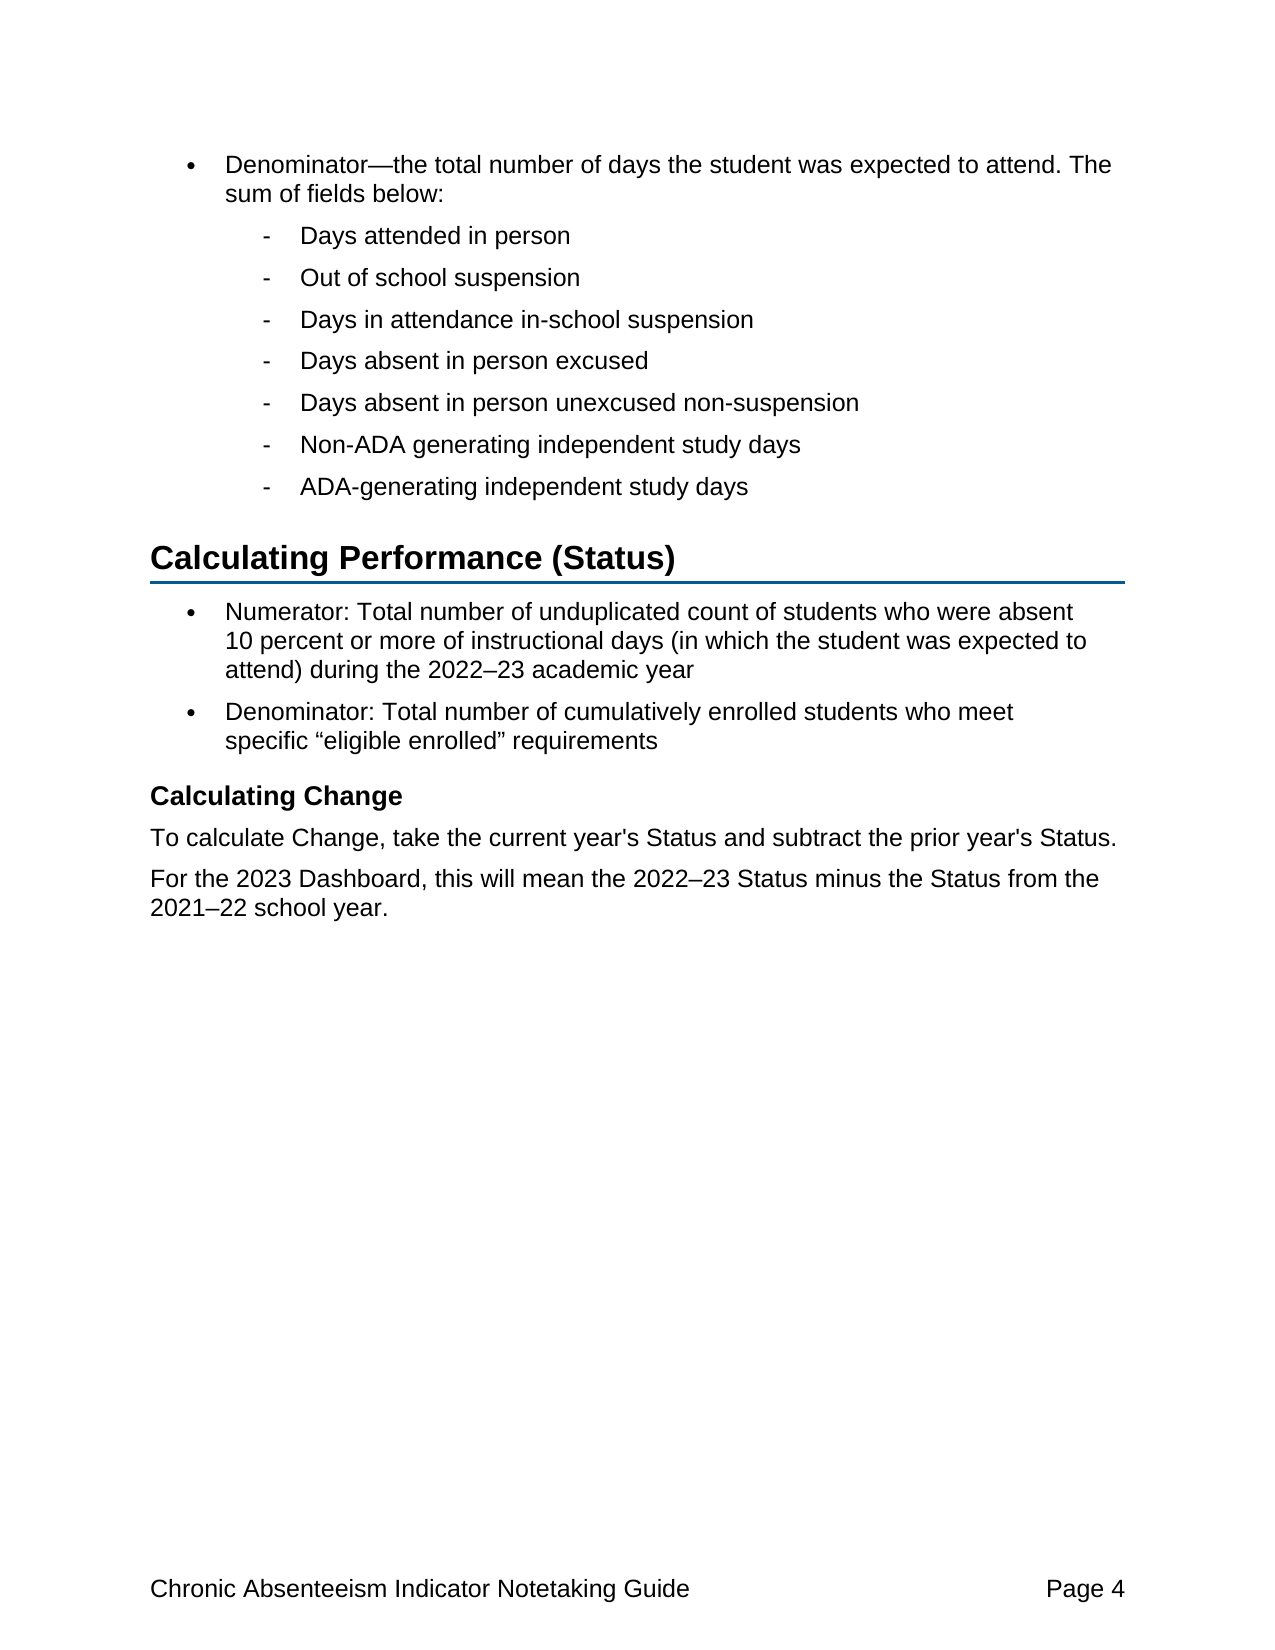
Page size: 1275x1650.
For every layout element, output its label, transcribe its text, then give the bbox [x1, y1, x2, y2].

subtitle Calculating Performance (Status) [150, 538, 1125, 581]
subtitle Calculating Change [150, 779, 1125, 811]
list Numerator: Total number of unduplicated count of students who were absent 10 percent or more of instructional days (in which the student was expected to attend) during the 2022–23 academic year [187, 597, 1093, 684]
list Days attended in person [262, 221, 1093, 250]
list ADA-generating independent study days [262, 472, 1093, 500]
text For the 2023 Dashboard, this will mean the 2022–23 Status minus the Status from the 2021–22 school year. [150, 864, 1125, 922]
list Denominator—the total number of days the student was expected to attend. The sum of fields below: [187, 150, 1125, 208]
list Non-ADA generating independent study days [262, 430, 1093, 459]
list Days in attendance in-school suspension [262, 304, 1093, 333]
list Out of school suspension [262, 263, 1093, 292]
list Days absent in person excused [262, 346, 1093, 375]
text To calculate Change, take the current year's Status and subtract the prior year's Status. [150, 823, 1125, 852]
list Denominator: Total number of cumulatively enrolled students who meet specific “eligible enrolled” requirements [187, 697, 1093, 754]
list Days absent in person unexcused non-suspension [262, 388, 1093, 417]
